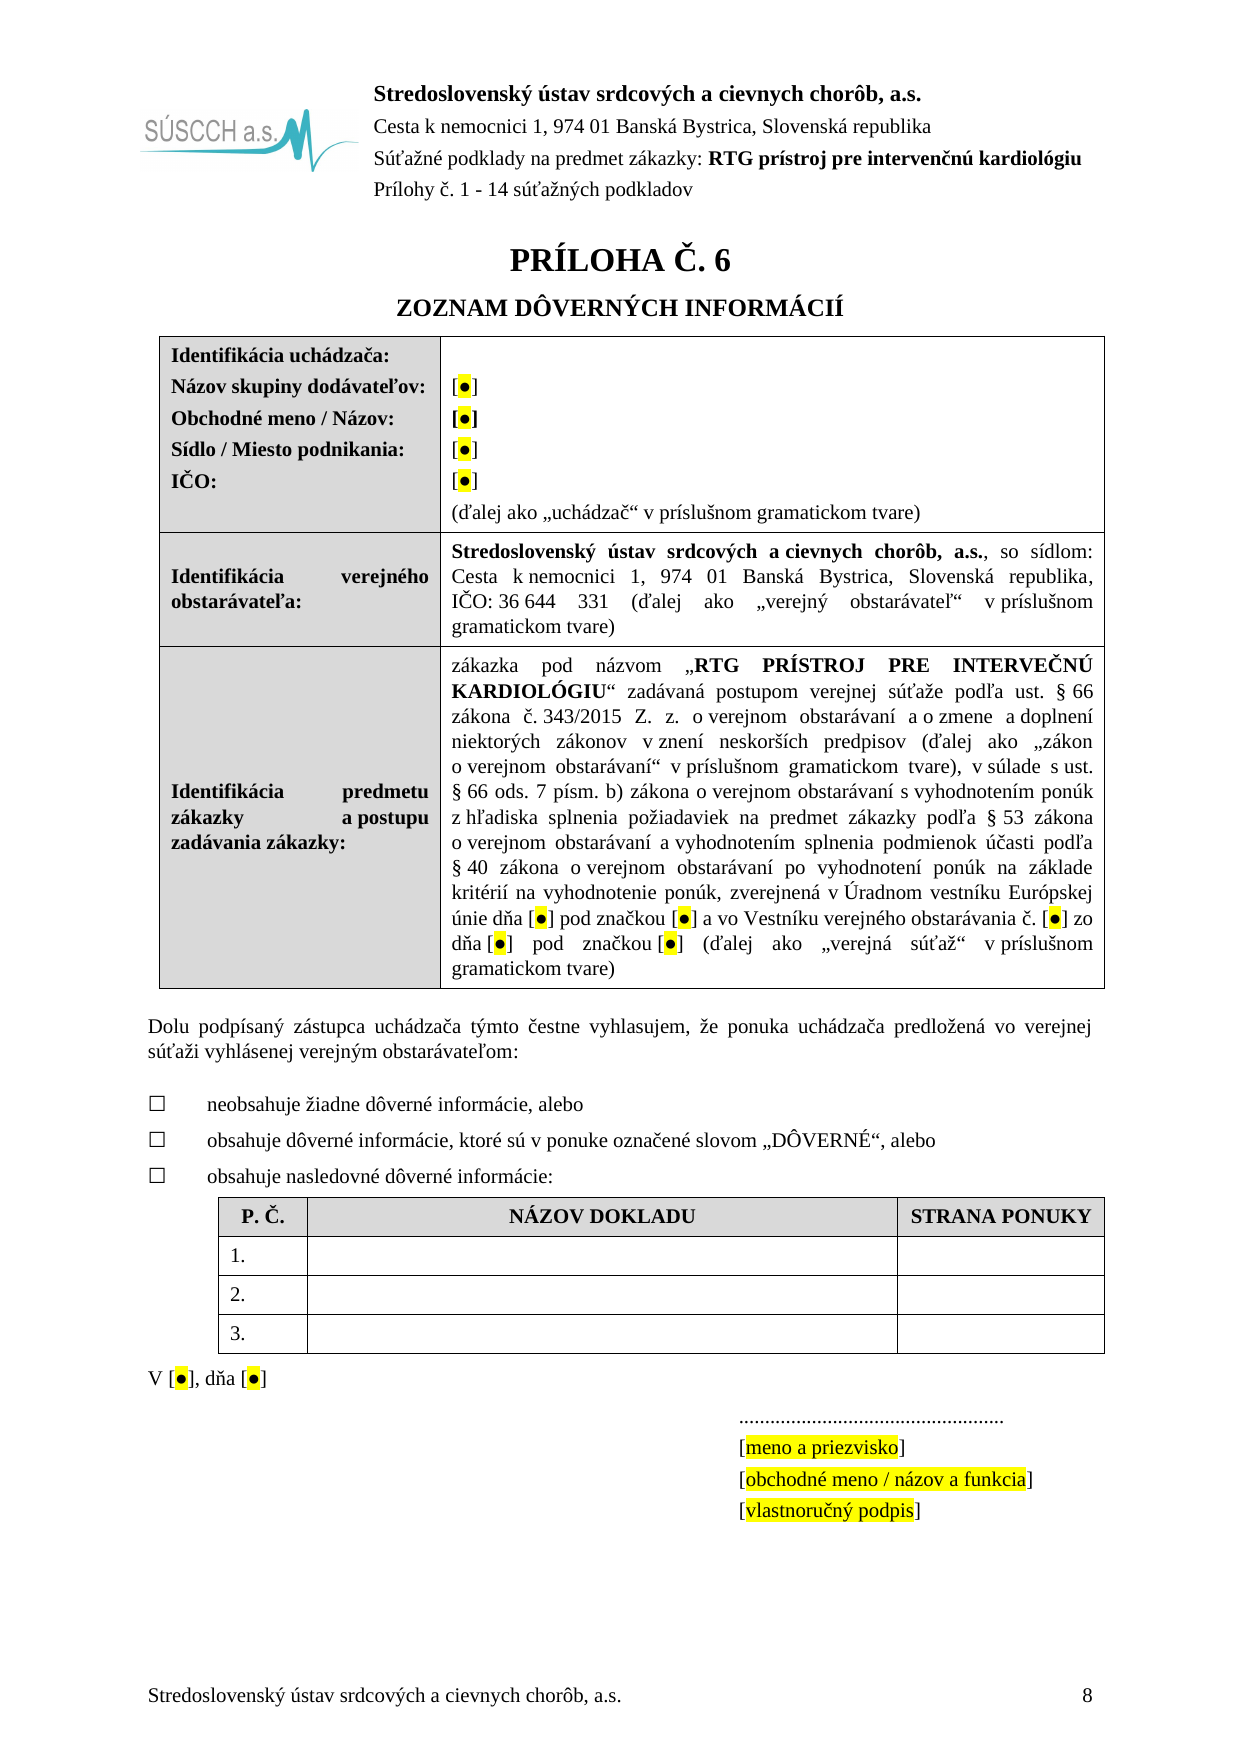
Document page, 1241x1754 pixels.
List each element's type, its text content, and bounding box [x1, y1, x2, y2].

table_header [●] [●] [●] [●] (ďalej ako „uchádzač“ v príslušnom gramatickom tvare) [441, 337, 1104, 532]
subtitle ZOZNAM DÔVERNÝCH INFORMÁCIÍ [148, 293, 1092, 322]
table_header P. Č. [219, 1198, 307, 1236]
text obsahuje dôverné informácie, ktoré sú v ponuke označené slovom „DÔVERNÉ“, alebo [148, 1125, 1092, 1153]
table_cell [898, 1237, 1104, 1275]
text Dolu podpísaný zástupca uchádzača týmto čestne vyhlasujem, že ponuka uchádzača predložená vo verejnej súťaži vyhlásenej verejným obstarávateľom: [148, 1014, 1092, 1063]
table_header NÁZOV DOKLADU [308, 1198, 897, 1236]
text neobsahuje žiadne dôverné informácie, alebo [148, 1089, 1092, 1117]
table_cell 3. [219, 1315, 307, 1353]
text [meno a priezvisko] [148, 1435, 746, 1459]
table_cell 1. [219, 1237, 307, 1275]
subtitle PRÍLOHA Č. 6 [148, 240, 1092, 278]
table_cell zákazka pod názvom „RTG PRÍSTROJ PRE INTERVEČNÚ KARDIOLÓGIU“ zadávaná postupom verejnej súťaže podľa ust. § 66 zákona č. 343/2015 Z. z. o verejnom obstarávaní a o zmene a doplnení niektorých zákonov v znení neskorších predpisov (ďalej ako „zákon o verejnom obstarávaní“ v príslušnom gramatickom tvare), v súlade s ust. § 66 ods. 7 písm. b) zákona o verejnom obstarávaní s vyhodnotením ponúk z hľadiska splnenia požiadaviek na predmet zákazky podľa § 53 zákona o verejnom obstarávaní a vyhodnotením splnenia podmienok účasti podľa § 40 zákona o verejnom obstarávaní po vyhodnotení ponúk na základe kritérií na vyhodnotenie ponúk, zverejnená v Úradnom vestníku Európskej únie dňa [●] pod značkou [●] a vo Vestníku verejného obstarávania č. [●] zo dňa [●] pod značkou [●] (ďalej ako „verejná súťaž“ v príslušnom gramatickom tvare) [441, 647, 1104, 988]
table_header Identifikácia uchádzača: Názov skupiny dodávateľov: Obchodné meno / Názov: Sídlo / Miesto podnikania: IČO: [160, 337, 440, 532]
table_cell Identifikácia verejného obstarávateľa: [160, 533, 440, 646]
table_cell 2. [219, 1276, 307, 1314]
table_cell Stredoslovenský ústav srdcových a cievnych chorôb, a.s., so sídlom: Cesta k nemocnici 1, 974 01 Banská Bystrica, Slovenská republika, IČO: 36 644 331 (ďalej ako „verejný obstarávateľ“ v príslušnom gramatickom tvare) [441, 533, 1104, 646]
text obsahuje nasledovné dôverné informácie: [148, 1161, 1092, 1189]
table_cell [308, 1315, 897, 1353]
text [vlastnoručný podpis] [914, 1498, 1092, 1522]
table_cell [898, 1315, 1104, 1353]
table_cell [898, 1276, 1104, 1314]
text [obchodné meno / názov a funkcia] [148, 1467, 746, 1491]
text V [●], dňa [●] [260, 1366, 1092, 1390]
table_cell Identifikácia predmetu zákazky a postupu zadávania zákazky: [160, 647, 440, 988]
text [vlastnoručný podpis] [148, 1498, 746, 1522]
text ................................................... [148, 1404, 1092, 1428]
picture [140, 109, 359, 172]
table_header STRANA PONUKY [898, 1198, 1104, 1236]
text V [●], dňa [●] [188, 1366, 247, 1390]
text [meno a priezvisko] [898, 1435, 1092, 1459]
table_cell [308, 1276, 897, 1314]
table_cell [308, 1237, 897, 1275]
